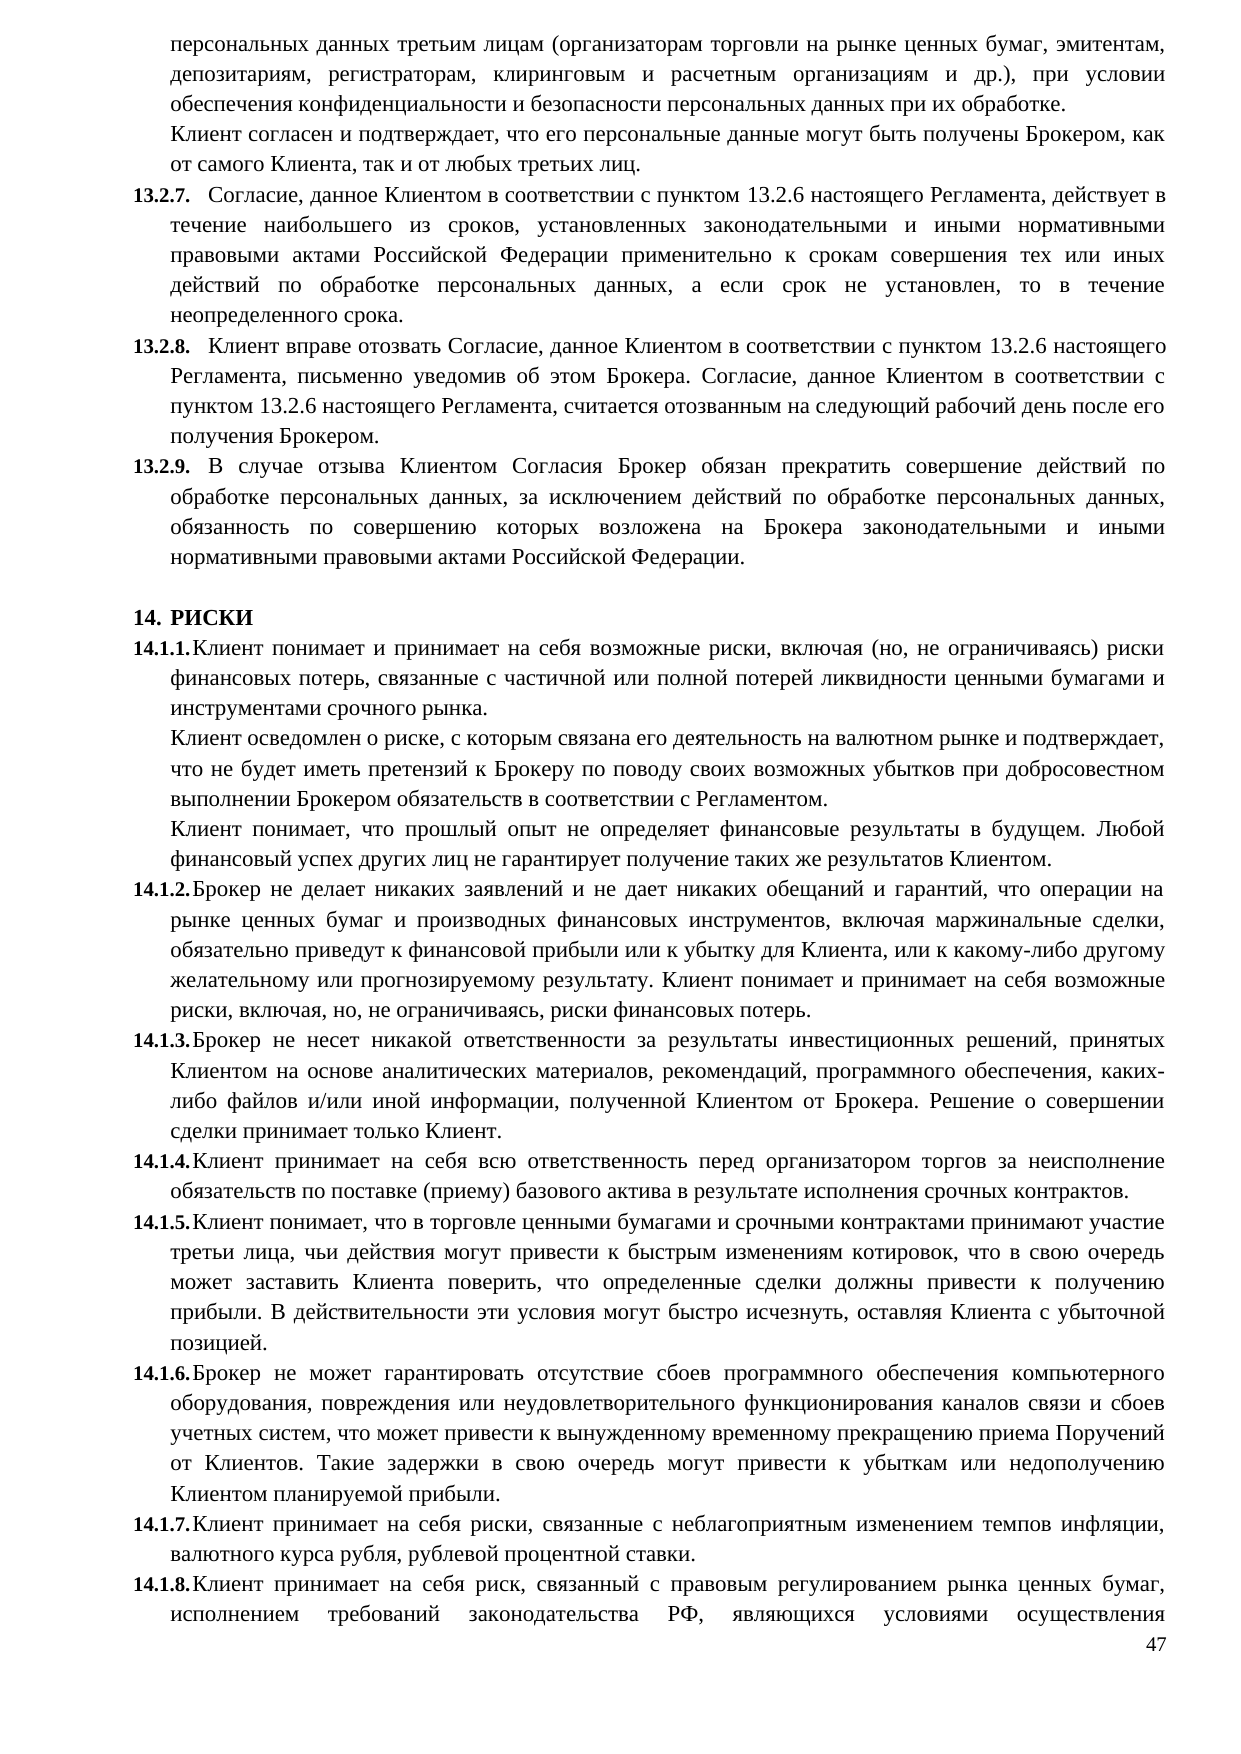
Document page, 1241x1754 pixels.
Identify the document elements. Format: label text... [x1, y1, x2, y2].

list Клиент принимает на себя риски, связанные с неблагоприятным изменением темпов инфляции, валютного курса рубля, рублевой процентной ставки. [133, 1510, 1167, 1566]
text Клиент понимает, что прошлый опыт не определяет финансовые результаты в будущем. Любой финансовый успех других лиц не гарантирует получение таких же результатов Клиентом. [133, 815, 1167, 872]
list Клиент принимает на себя всю ответственность перед организатором торгов за неисполнение обязательств по поставке (приему) базового актива в результате исполнения срочных контрактов. [133, 1147, 1167, 1204]
list В случае отзыва Клиентом Согласия Брокер обязан прекратить совершение действий по обработке персональных данных, за исключением действий по обработке персональных данных, обязанность по совершению которых возложена на Брокера законодательными и иными нормативными правовыми актами Российской Федерации. [133, 452, 1167, 569]
list Брокер не делает никаких заявлений и не дает никаких обещаний и гарантий, что операции на рынке ценных бумаг и производных финансовых инструментов, включая маржинальные сделки, обязательно приведут к финансовой прибыли или к убытку для Клиента, или к какому-либо другому желательному или прогнозируемому результату. Клиент понимает и принимает на себя возможные риски, включая, но, не ограничиваясь, риски финансовых потерь. [133, 875, 1167, 1023]
subtitle РИСКИ [133, 603, 1167, 630]
list Брокер не несет никакой ответственности за результаты инвестиционных решений, принятых Клиентом на основе аналитических материалов, рекомендаций, программного обеспечения, каких-либо файлов и/или иной информации, полученной Клиентом от Брокера. Решение о совершении сделки принимает только Клиент. [133, 1026, 1167, 1143]
list Брокер не может гарантировать отсутствие сбоев программного обеспечения компьютерного оборудования, повреждения или неудовлетворительного функционирования каналов связи и сбоев учетных систем, что может привести к вынужденному временному прекращению приема Поручений от Клиентов. Такие задержки в свою очередь могут привести к убыткам или недополучению Клиентом планируемой прибыли. [133, 1359, 1167, 1506]
list Клиент вправе отозвать Согласие, данное Клиентом в соответствии с пунктом 13.2.6. настоящего Регламента, письменно уведомив об этом Брокера. Согласие, данное Клиентом в соответствии с пунктом 13.2.6. настоящего Регламента, считается отозванным на следующий рабочий день после его получения Брокером. [133, 332, 1167, 449]
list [133, 1570, 1167, 1627]
list Согласие, данное Клиентом в соответствии с пунктом 13.2.6. настоящего Регламента, действует в течение наибольшего из сроков, установленных законодательными и иными нормативными правовыми актами Российской Федерации применительно к срокам совершения тех или иных действий по обработке персональных данных, а если срок не установлен, то в течение неопределенного срока. [133, 181, 1167, 328]
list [133, 29, 1167, 116]
list Клиент понимает, что в торговле ценными бумагами и срочными контрактами принимают участие третьи лица, чьи действия могут привести к быстрым изменениям котировок, что в свою очередь может заставить Клиента поверить, что определенные сделки должны привести к получению прибыли. В действительности эти условия могут быстро исчезнуть, оставляя Клиента с убыточной позицией. [133, 1208, 1167, 1355]
list Клиент понимает и принимает на себя возможные риски, включая (но, не ограничиваясь) риски финансовых потерь, связанные с частичной или полной потерей ликвидности ценными бумагами и инструментами срочного рынка. [133, 634, 1167, 721]
text Клиент осведомлен о риске, с которым связана его деятельность на валютном рынке и подтверждает, что не будет иметь претензий к Брокеру по поводу своих возможных убытков при добросовестном выполнении Брокером обязательств в соответствии с Регламентом. [133, 724, 1167, 811]
text Клиент согласен и подтверждает, что его персональные данные могут быть получены Брокером, как от самого Клиента, так и от любых третьих лиц. [133, 120, 1167, 177]
